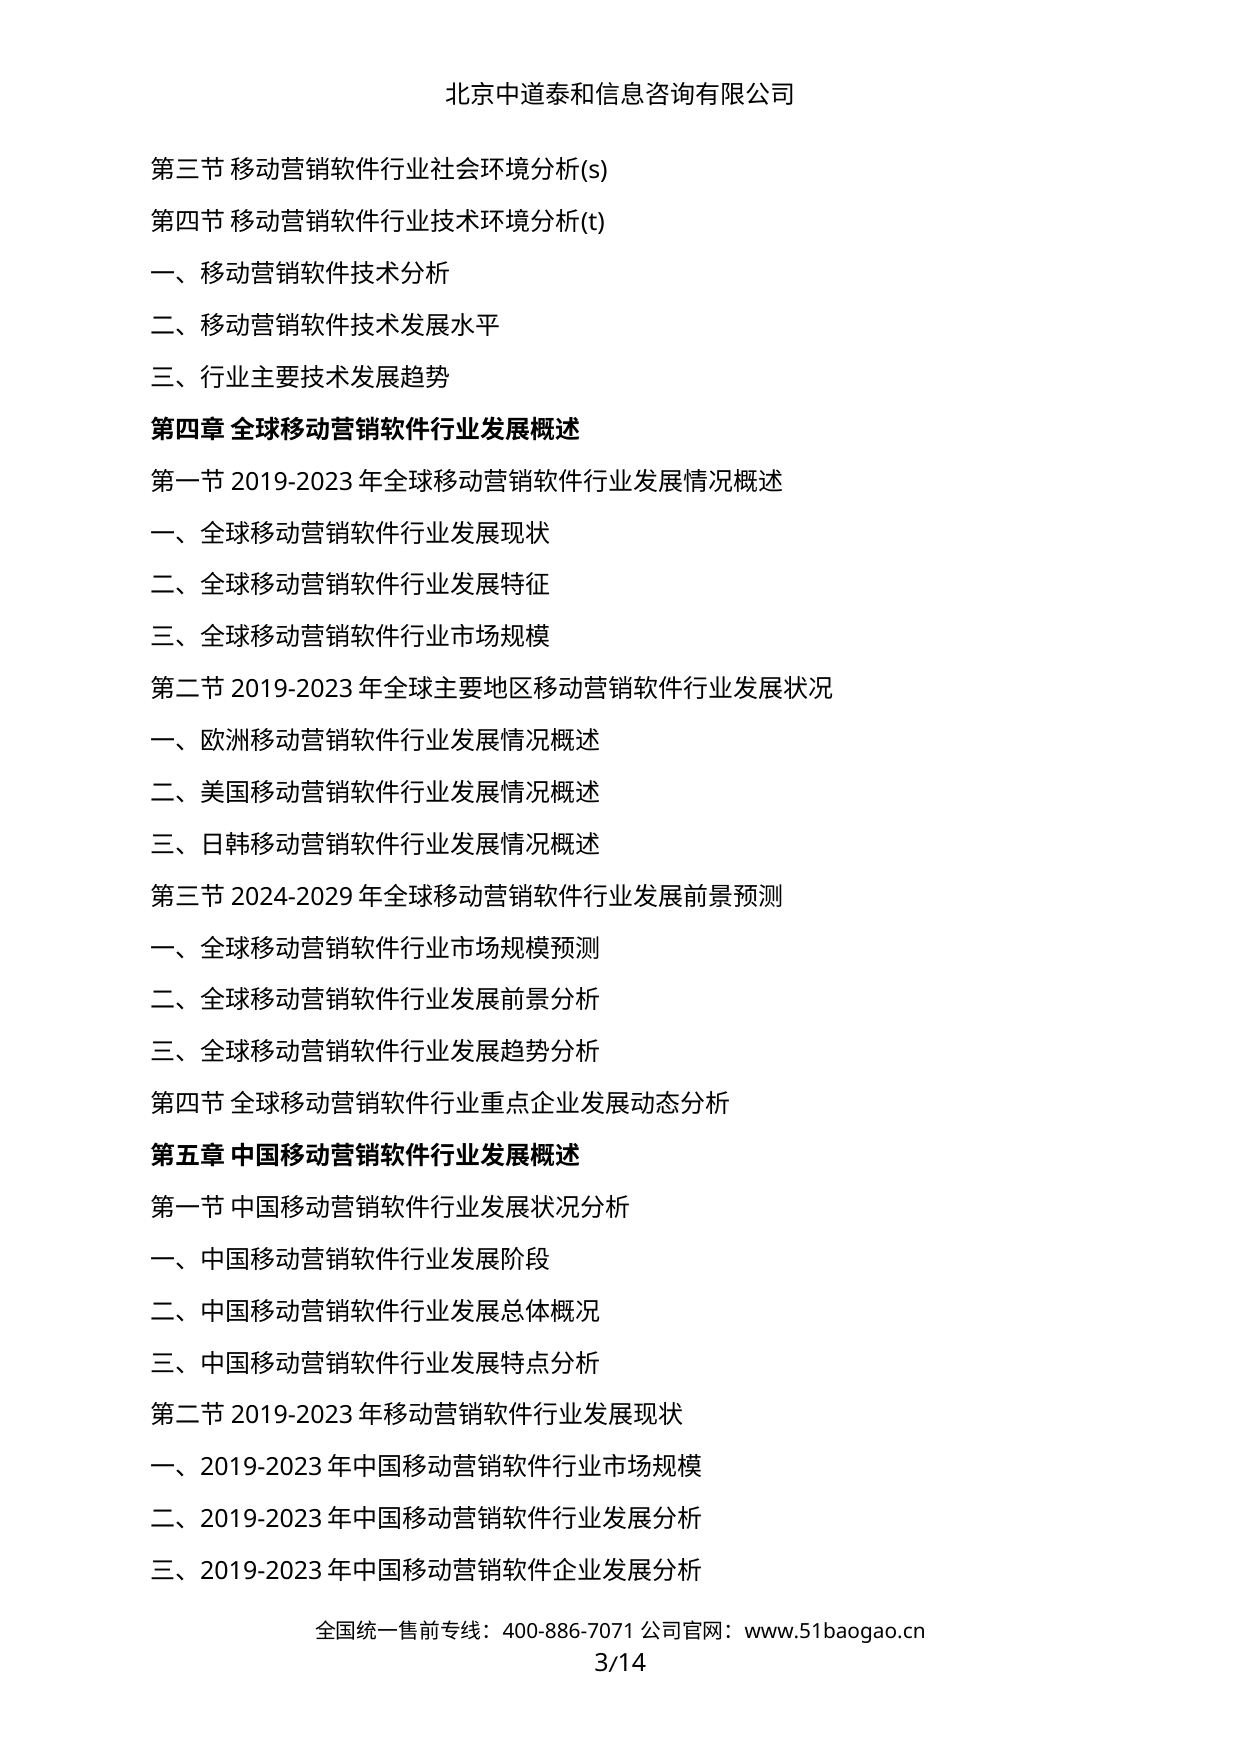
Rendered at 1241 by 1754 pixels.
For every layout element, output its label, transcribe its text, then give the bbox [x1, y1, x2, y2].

text 第四章 全球移动营销软件行业发展概述 [150, 409, 1090, 446]
text 二、全球移动营销软件行业发展特征 [150, 565, 1090, 601]
text 一、移动营销软件技术分析 [150, 254, 1090, 290]
text 一、全球移动营销软件行业发展现状 [150, 513, 1090, 549]
text 一、欧洲移动营销软件行业发展情况概述 [150, 721, 1090, 757]
text 第五章 中国移动营销软件行业发展概述 [150, 1136, 1090, 1172]
text 二、移动营销软件技术发展水平 [150, 306, 1090, 342]
text 第二节 2019-2023年移动营销软件行业发展现状 [150, 1395, 1090, 1431]
text 三、全球移动营销软件行业市场规模 [150, 617, 1090, 653]
text 二、美国移动营销软件行业发展情况概述 [150, 772, 1090, 809]
text 一、中国移动营销软件行业发展阶段 [150, 1239, 1090, 1276]
text 三、中国移动营销软件行业发展特点分析 [150, 1343, 1090, 1379]
text 二、2019-2023年中国移动营销软件行业发展分析 [150, 1499, 1090, 1535]
text 第四节 移动营销软件行业技术环境分析(t) [150, 202, 1090, 238]
text 第四节 全球移动营销软件行业重点企业发展动态分析 [150, 1084, 1090, 1120]
text 第二节 2019-2023年全球主要地区移动营销软件行业发展状况 [150, 669, 1090, 705]
text 三、2019-2023年中国移动营销软件企业发展分析 [150, 1551, 1090, 1587]
text 第一节 2019-2023年全球移动营销软件行业发展情况概述 [150, 461, 1090, 497]
text 一、2019-2023年中国移动营销软件行业市场规模 [150, 1447, 1090, 1483]
text 三、行业主要技术发展趋势 [150, 357, 1090, 394]
text 二、全球移动营销软件行业发展前景分析 [150, 980, 1090, 1016]
text 第三节 移动营销软件行业社会环境分析(s) [150, 150, 1090, 186]
text 三、日韩移动营销软件行业发展情况概述 [150, 824, 1090, 861]
text 三、全球移动营销软件行业发展趋势分析 [150, 1032, 1090, 1068]
text 第一节 中国移动营销软件行业发展状况分析 [150, 1187, 1090, 1224]
text 二、中国移动营销软件行业发展总体概况 [150, 1291, 1090, 1327]
text 一、全球移动营销软件行业市场规模预测 [150, 928, 1090, 964]
text 第三节 2024-2029年全球移动营销软件行业发展前景预测 [150, 876, 1090, 912]
